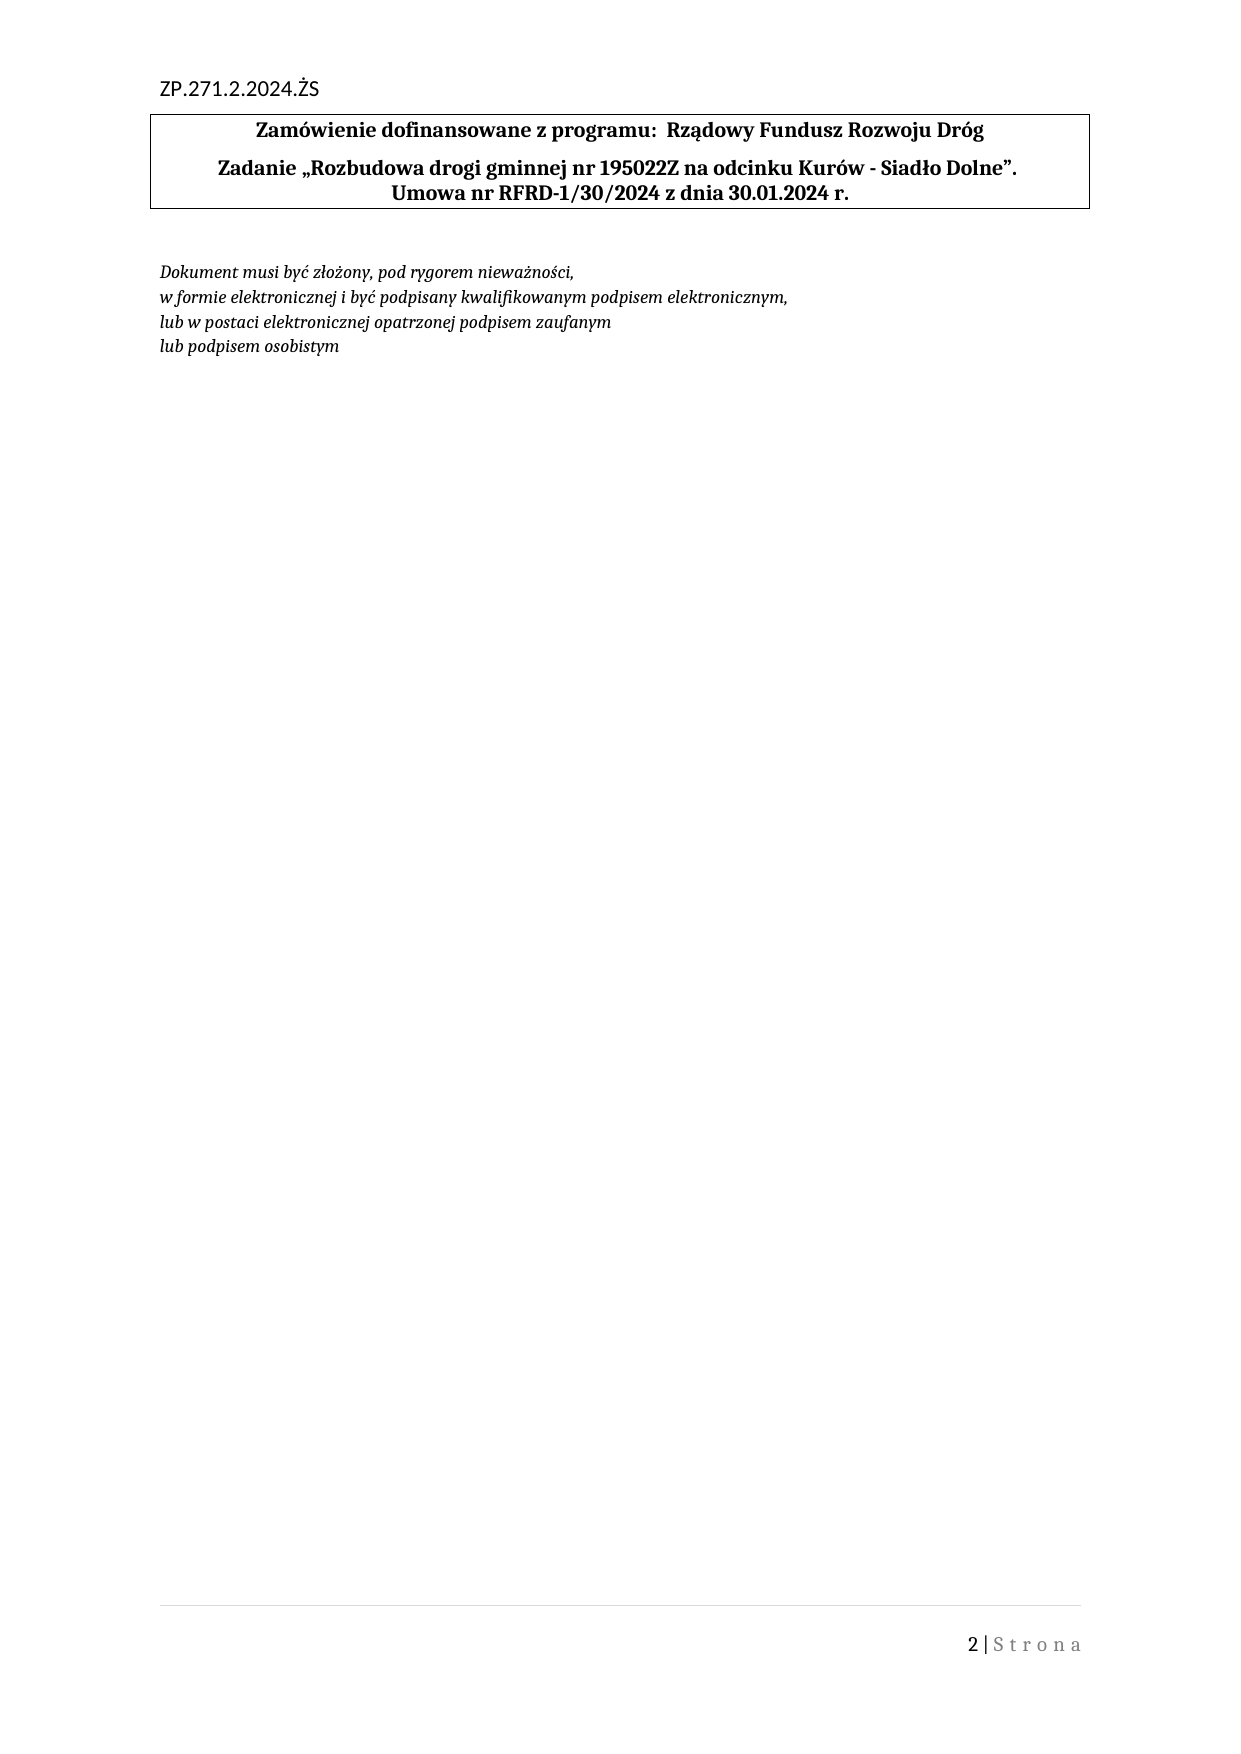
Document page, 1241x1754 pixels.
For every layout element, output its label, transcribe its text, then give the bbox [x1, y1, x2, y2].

text lub podpisem osobistym [159, 336, 1081, 357]
text lub w postaci elektronicznej opatrzonej podpisem zaufanym [159, 311, 1081, 333]
text Dokument musi być złożony, pod rygorem nieważności, w formie elektronicznej i być podpisany kwalifikowanym podpisem elektronicznym, [159, 262, 1081, 308]
